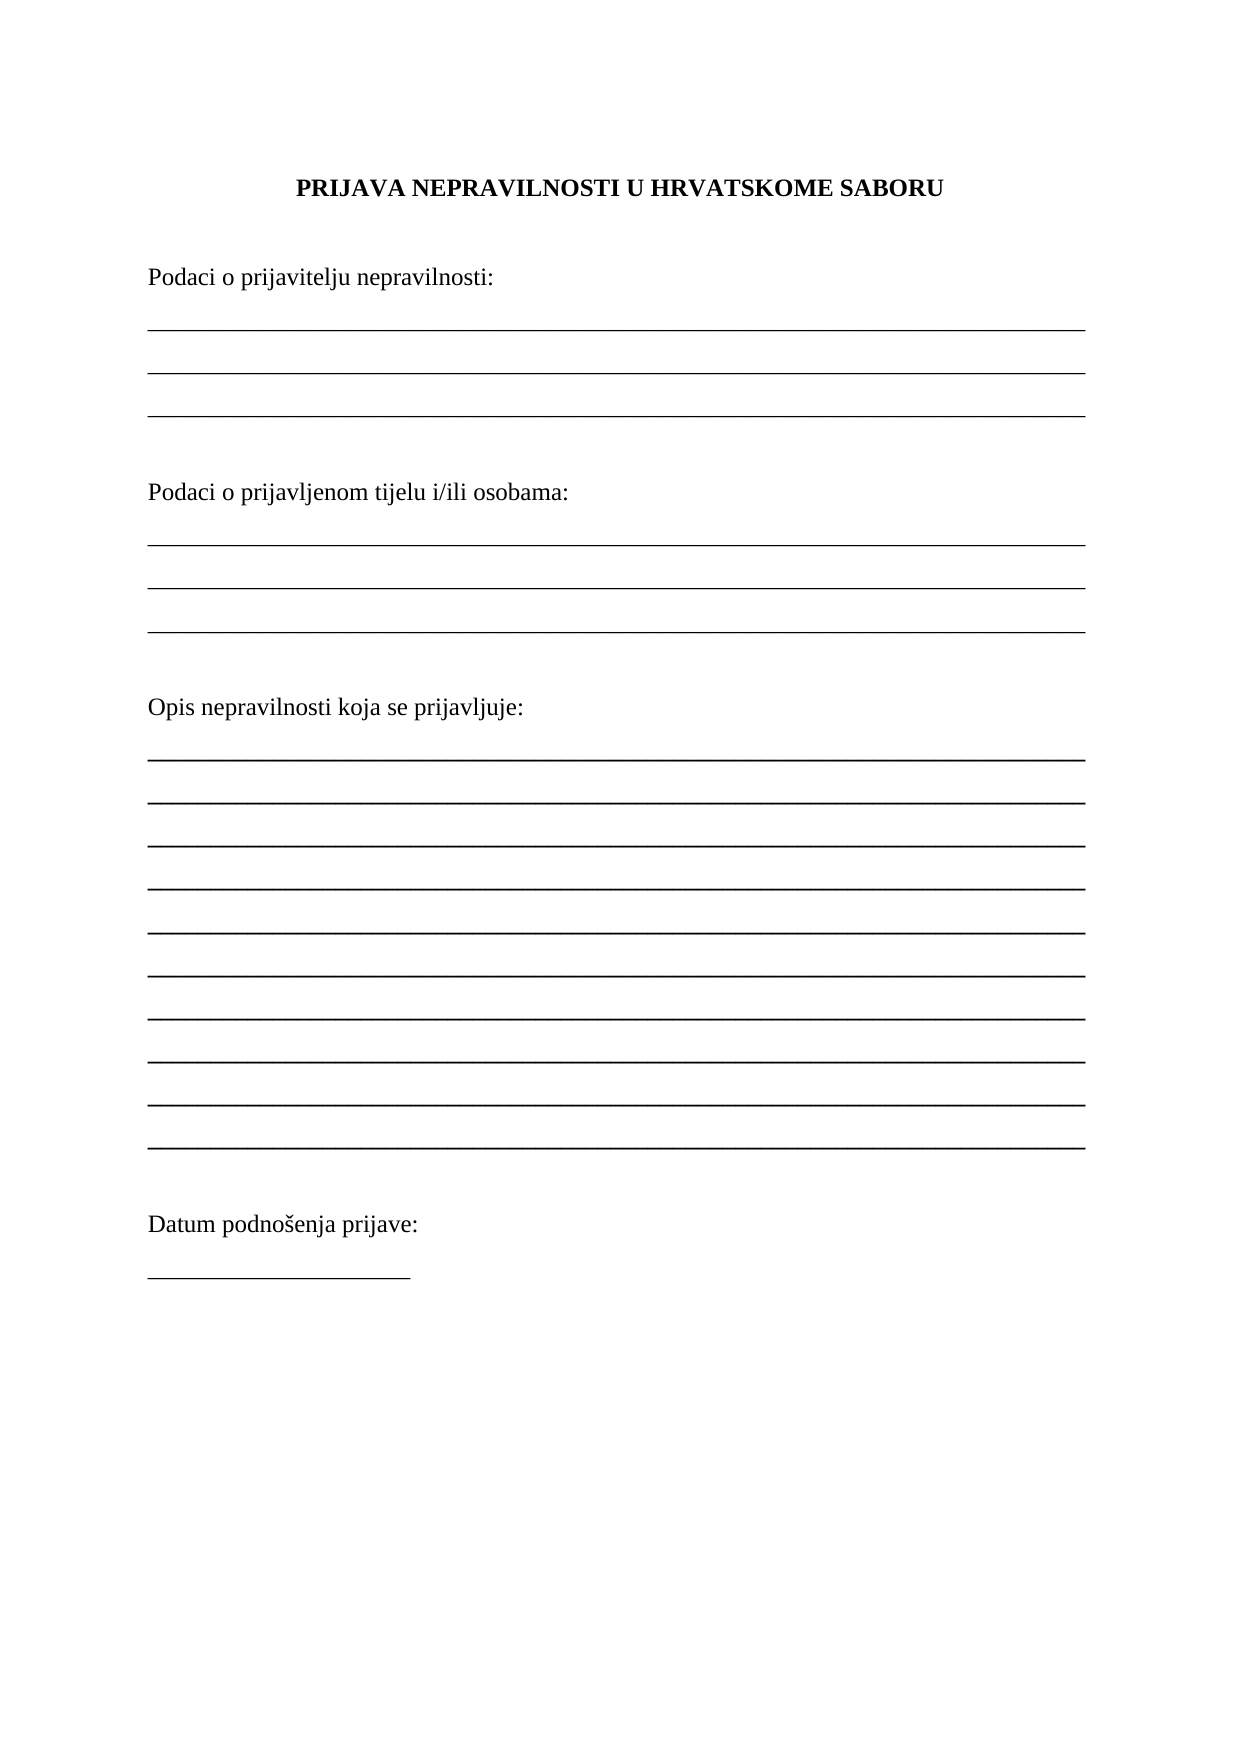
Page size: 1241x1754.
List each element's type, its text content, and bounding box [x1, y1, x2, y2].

text Opis nepravilnosti koja se prijavljuje: [148, 692, 1093, 721]
text Datum podnošenja prijave: [148, 1209, 1093, 1238]
text Podaci o prijavitelju nepravilnosti: [148, 262, 1093, 290]
text ___________________________________________________________________________ [148, 607, 1093, 635]
text Podaci o prijavljenom tijelu i/ili osobama: [148, 477, 1093, 506]
text _____________________ [148, 1253, 1093, 1281]
subtitle PRIJAVA NEPRAVILNOSTI U HRVATSKOME SABORU [148, 173, 1093, 201]
text ______________________________________________________________________________________________________________________________________________________ [148, 305, 1093, 377]
text ___________________________________________________________________________ [148, 391, 1093, 420]
text ______________________________________________________________________________________________________________________________________________________ [148, 520, 1093, 592]
text ____________________________________________________________________________________________________________________________________________________________________________________________________________________________________________________________________________________________________________ [148, 994, 1093, 1152]
text __________________________________________________________________________________________________________________________________________________________________________________________________________________________________________________________________________________________________________________________________________________________________________________________________________________________________________________________________ [148, 735, 1093, 979]
